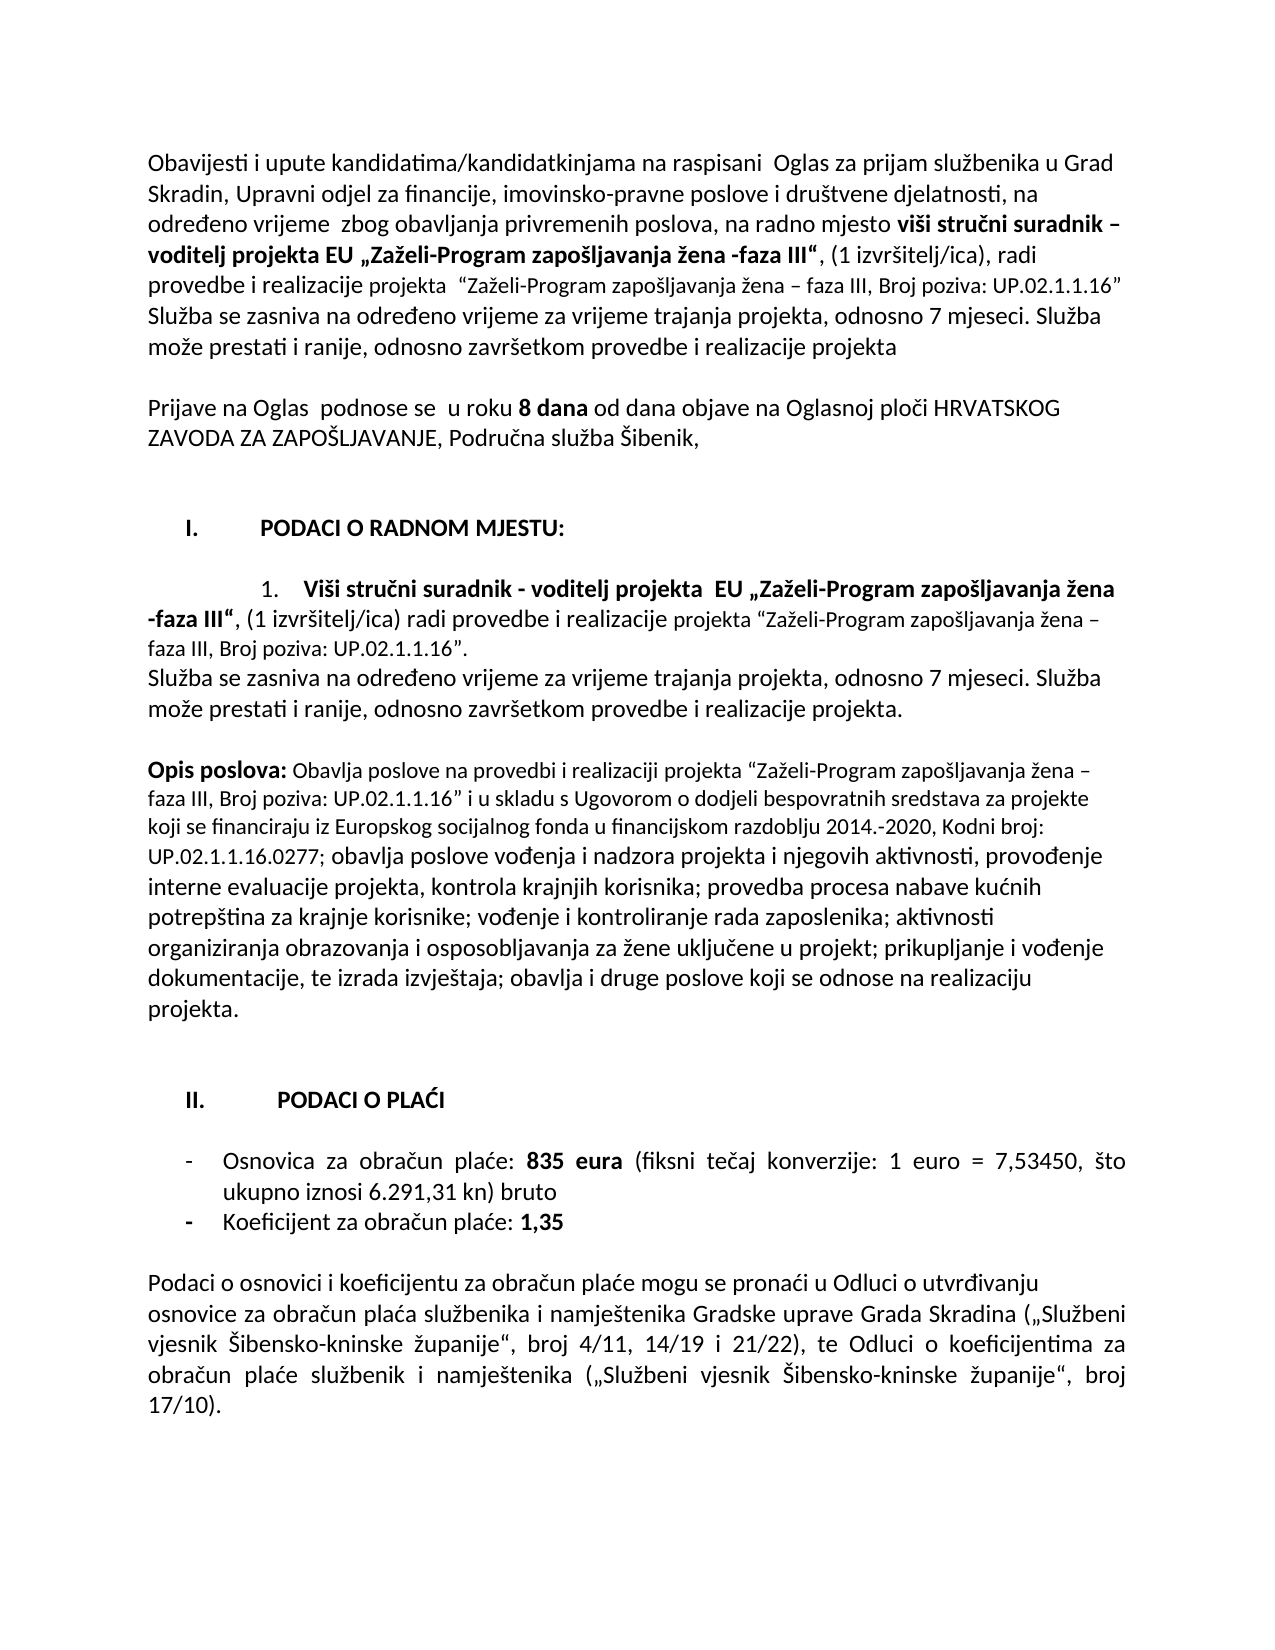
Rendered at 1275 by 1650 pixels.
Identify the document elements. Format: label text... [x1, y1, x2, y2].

list PODACI O RADNOM MJESTU: [185, 512, 1127, 543]
text -faza III“, (1 izvršitelj/ica) radi provedbe i realizacije projekta “Zaželi-Program zapošljavanja žena – faza III, Broj poziva: UP.02.1.1.16”. [148, 604, 1127, 662]
text Služba se zasniva na određeno vrijeme za vrijeme trajanja projekta, odnosno 7 mjeseci. Služba može prestati i ranije, odnosno završetkom provedbe i realizacije projekta. [148, 662, 1127, 723]
list PODACI O PLAĆI [185, 1084, 1127, 1115]
text Služba se zasniva na određeno vrijeme za vrijeme trajanja projekta, odnosno 7 mjeseci. Služba može prestati i ranije, odnosno završetkom provedbe i realizacije projekta [148, 300, 1127, 361]
text Podaci o osnovici i koeficijentu za obračun plaće mogu se pronaći u Odluci o utvrđivanju [148, 1268, 1127, 1298]
text osnovice za obračun plaća službenika i namještenika Gradske uprave Grada Skradina („Službeni vjesnik Šibensko-kninske županije“, broj 4/11, 14/19 i 21/22), te Odluci o koeficijentima za obračun plaće službenik i namještenika („Službeni vjesnik Šibensko-kninske županije“, broj 17/10). [148, 1298, 1127, 1420]
list Koeficijent za obračun plaće: 1,35 [185, 1207, 1127, 1237]
list Viši stručni suradnik - voditelj projekta EU „Zaželi-Program zapošljavanja žena [260, 573, 1127, 604]
text Obavijesti i upute kandidatima/kandidatkinjama na raspisani Oglas za prijam službenika u Grad Skradin, Upravni odjel za financije, imovinsko-pravne poslove i društvene djelatnosti, na određeno vrijeme zbog obavljanja privremenih poslova, na radno mjesto viši stručni suradnik – voditelj projekta EU „Zaželi-Program zapošljavanja žena -faza III“, (1 izvršitelj/ica), radi provedbe i realizacije projekta “Zaželi-Program zapošljavanja žena – faza III, Broj poziva: UP.02.1.1.16” [148, 148, 1127, 300]
list Osnovica za obračun plaće: 835 eura (fiksni tečaj konverzije: 1 euro = 7,53450, što ukupno iznosi 6.291,31 kn) bruto [185, 1146, 1127, 1207]
text Opis poslova: Obavlja poslove na provedbi i realizaciji projekta “Zaželi-Program zapošljavanja žena – faza III, Broj poziva: UP.02.1.1.16” i u skladu s Ugovorom o dodjeli bespovratnih sredstava za projekte koji se financiraju iz Europskog socijalnog fonda u financijskom razdoblju 2014.-2020, Kodni broj: UP.02.1.1.16.0277; obavlja poslove vođenja i nadzora projekta i njegovih aktivnosti, provođenje interne evaluacije projekta, kontrola krajnjih korisnika; provedba procesa nabave kućnih potrepština za krajnje korisnike; vođenje i kontroliranje rada zaposlenika; aktivnosti organiziranja obrazovanja i osposobljavanja za žene uključene u projekt; prikupljanje i vođenje dokumentacije, te izrada izvještaja; obavlja i druge poslove koji se odnose na realizaciju projekta. [148, 754, 1127, 1023]
text Prijave na Oglas podnose se u roku 8 dana od dana objave na Oglasnoj ploči HRVATSKOG ZAVODA ZA ZAPOŠLJAVANJE, Područna služba Šibenik, [148, 392, 1127, 453]
